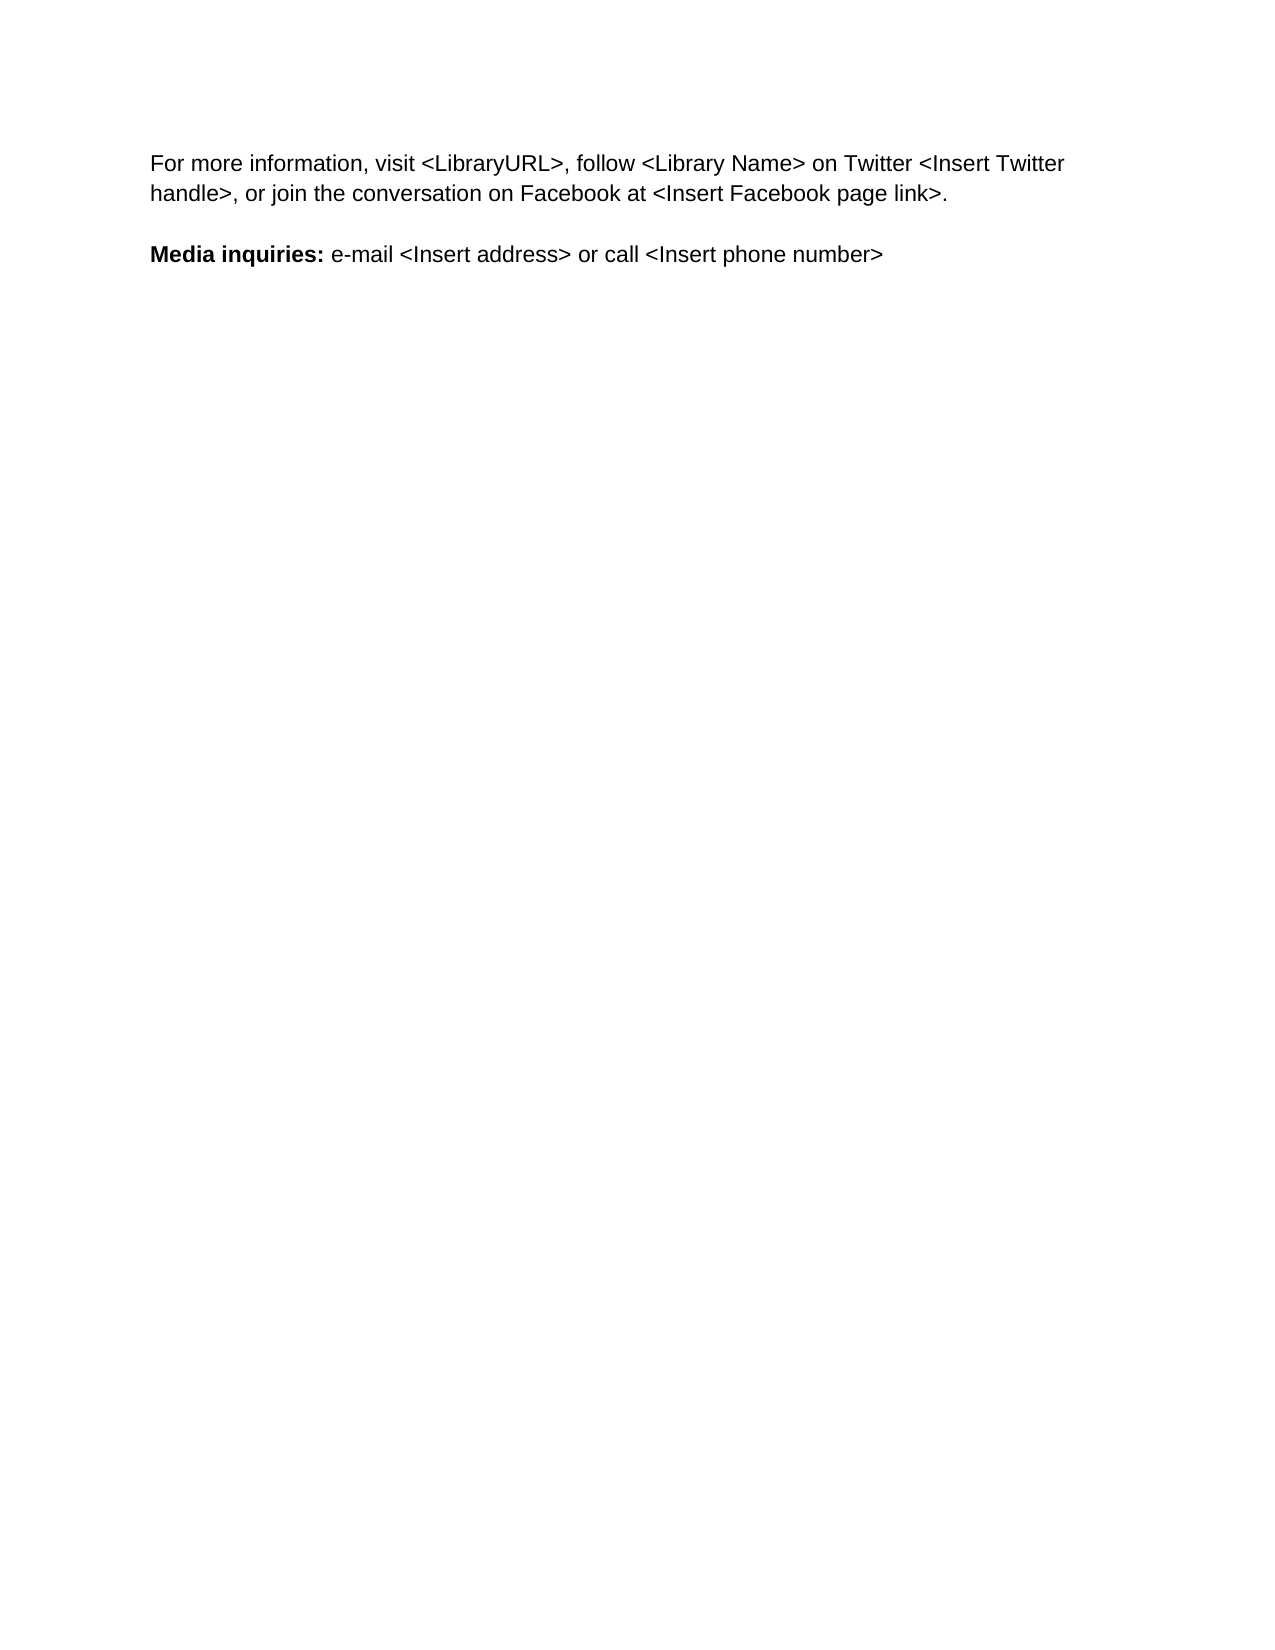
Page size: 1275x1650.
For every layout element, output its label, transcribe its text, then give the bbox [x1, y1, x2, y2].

text For more information, visit <LibraryURL>, follow <Library Name> on Twitter <Insert Twitter handle>, or join the conversation on Facebook at <Insert Facebook page link>. [150, 150, 1125, 207]
text Media inquiries: e-mail <Insert address> or call <Insert phone number> [150, 241, 1125, 267]
